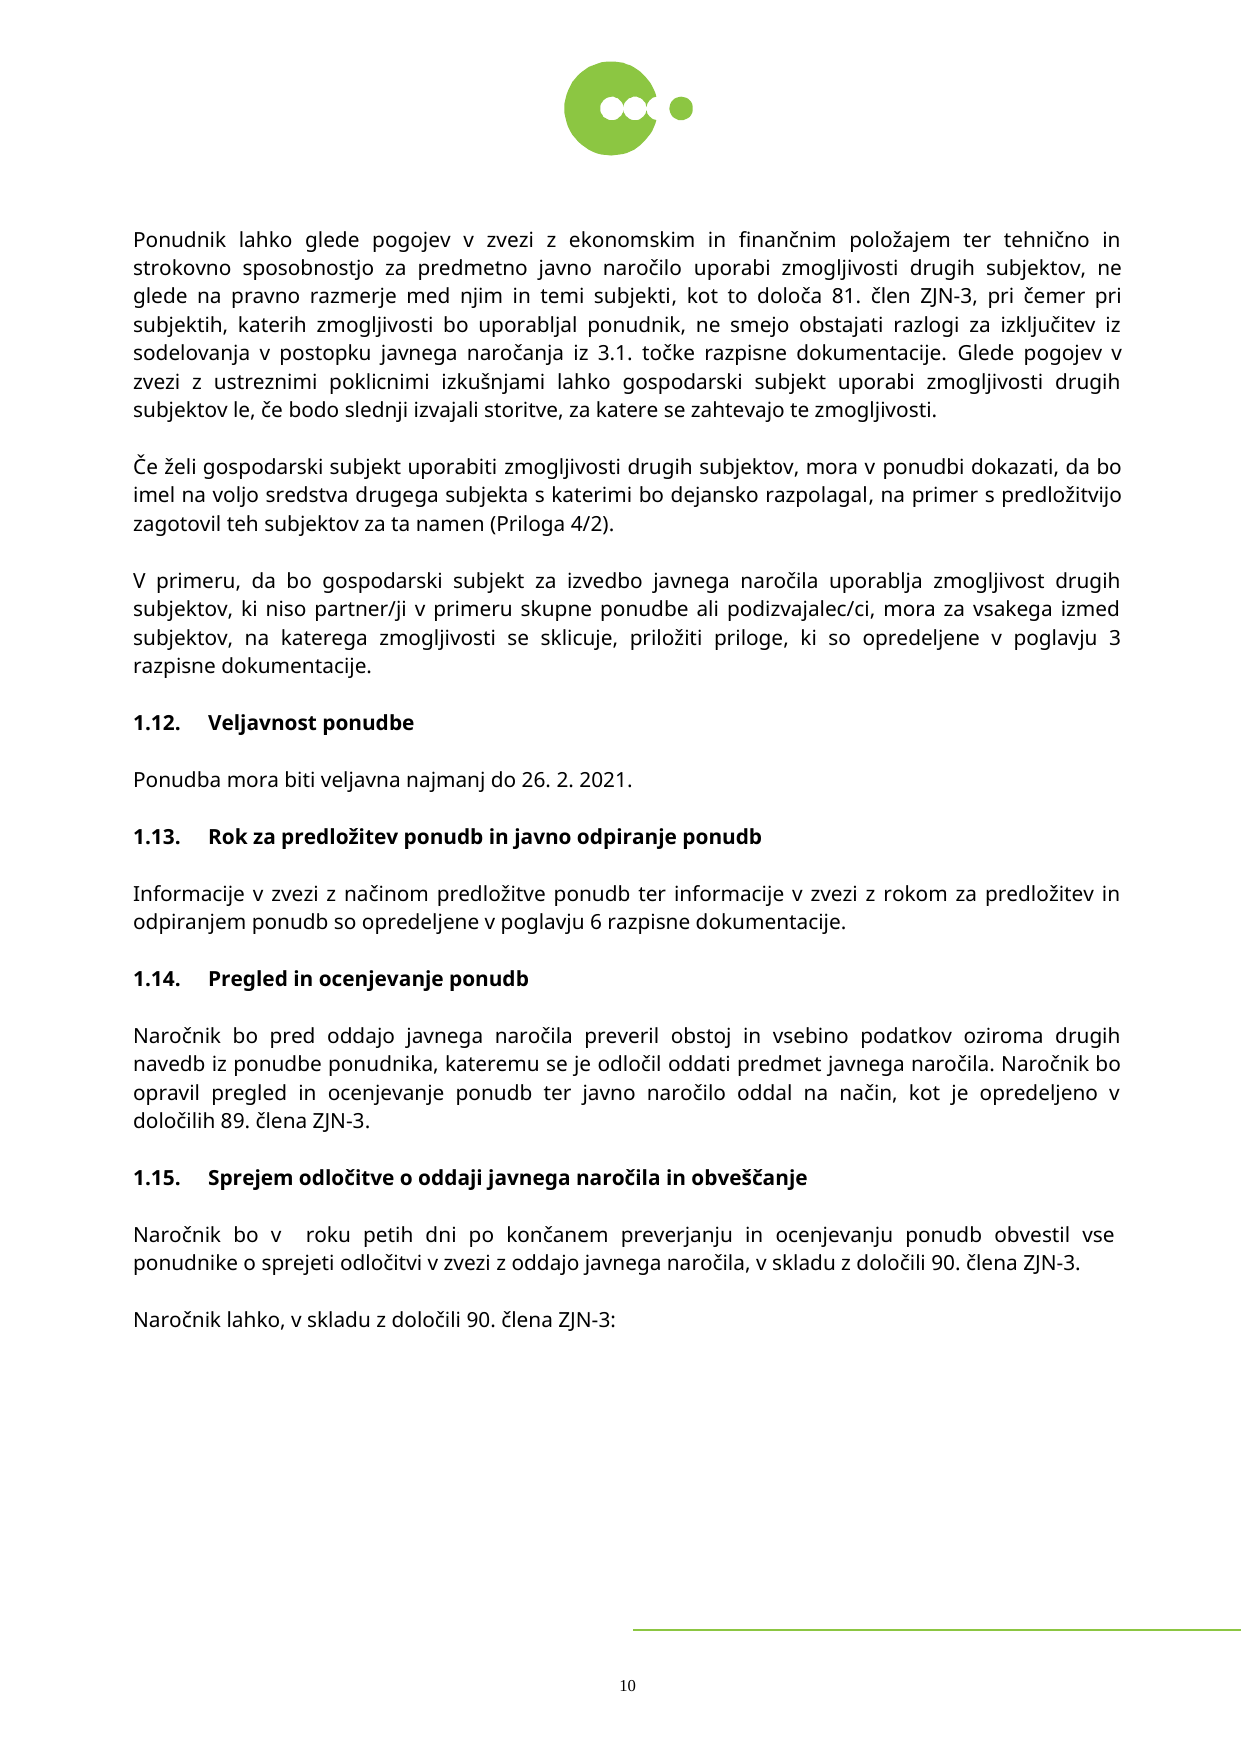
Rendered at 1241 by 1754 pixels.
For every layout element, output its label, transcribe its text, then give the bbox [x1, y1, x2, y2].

text Ponudnik lahko glede pogojev v zvezi z ekonomskim in finančnim položajem ter tehnično in strokovno sposobnostjo za predmetno javno naročilo uporabi zmogljivosti drugih subjektov, ne glede na pravno razmerje med njim in temi subjekti, kot to določa 81. člen ZJN-3, pri čemer pri subjektih, katerih zmogljivosti bo uporabljal ponudnik, ne smejo obstajati razlogi za izključitev iz sodelovanja v postopku javnega naročanja iz 3.1. točke razpisne dokumentacije. Glede pogojev v zvezi z ustreznimi poklicnimi izkušnjami lahko gospodarski subjekt uporabi zmogljivosti drugih subjektov le, če bodo slednji izvajali storitve, za katere se zahtevajo te zmogljivosti. [133, 225, 1122, 424]
text V primeru, da bo gospodarski subjekt za izvedbo javnega naročila uporablja zmogljivost drugih subjektov, ki niso partner/ji v primeru skupne ponudbe ali podizvajalec/ci, mora za vsakega izmed subjektov, na katerega zmogljivosti se sklicuje, priložiti priloge, ki so opredeljene v poglavju 3 razpisne dokumentacije. [133, 566, 1122, 680]
text Če želi gospodarski subjekt uporabiti zmogljivosti drugih subjektov, mora v ponudbi dokazati, da bo imel na voljo sredstva drugega subjekta s katerimi bo dejansko razpolagal, na primer s predložitvijo zagotovil teh subjektov za ta namen (Priloga 4/2). [133, 452, 1122, 537]
list Pregled in ocenjevanje ponudb [133, 964, 1122, 992]
list Sprejem odločitve o oddaji javnega naročila in obveščanje [133, 1163, 1122, 1192]
list Rok za predložitev ponudb in javno odpiranje ponudb [133, 822, 1122, 850]
text Ponudba mora biti veljavna najmanj do 26. 2. 2021. [133, 765, 1122, 793]
list Veljavnost ponudbe [133, 708, 1122, 737]
text Naročnik lahko, v skladu z določili 90. člena ZJN-3: [133, 1305, 1122, 1334]
text Naročnik bo v roku petih dni po končanem preverjanju in ocenjevanju ponudb obvestil vse ponudnike o sprejeti odločitvi v zvezi z oddajo javnega naročila, v skladu z določili 90. člena ZJN-3. [133, 1220, 1116, 1277]
text Naročnik bo pred oddajo javnega naročila preveril obstoj in vsebino podatkov oziroma drugih navedb iz ponudbe ponudnika, kateremu se je odločil oddati predmet javnega naročila. Naročnik bo opravil pregled in ocenjevanje ponudb ter javno naročilo oddal na način, kot je opredeljeno v določilih 89. člena ZJN-3. [133, 1021, 1122, 1135]
text Informacije v zvezi z načinom predložitve ponudb ter informacije v zvezi z rokom za predložitev in odpiranjem ponudb so opredeljene v poglavju 6 razpisne dokumentacije. [133, 879, 1122, 936]
